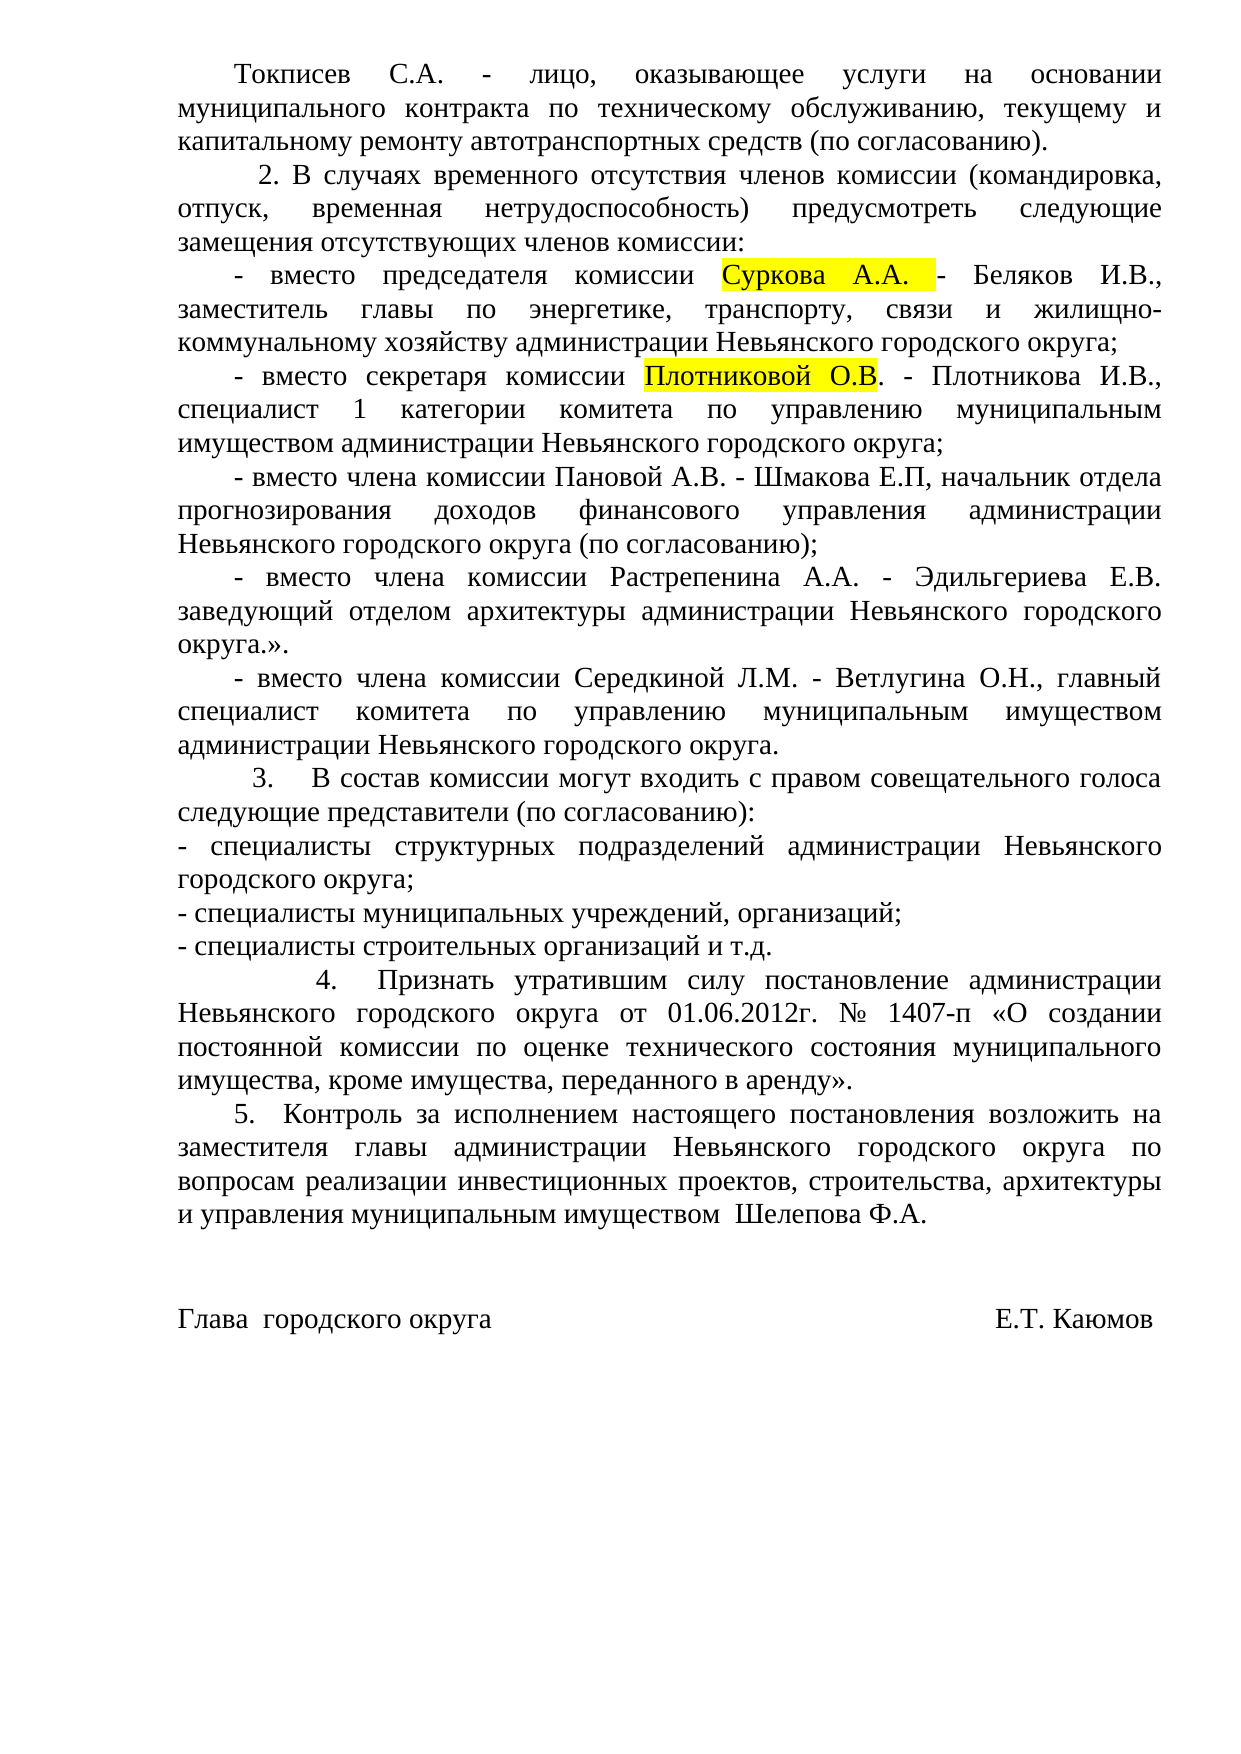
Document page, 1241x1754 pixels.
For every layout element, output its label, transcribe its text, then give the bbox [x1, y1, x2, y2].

text - специалисты муниципальных учреждений, организаций; [177, 895, 1162, 928]
text - вместо члена комиссии Растрепенина А.А. - Эдильгериева Е.В. заведующий отделом архитектуры администрации Невьянского городского округа.». [177, 559, 1162, 660]
text 2. В случаях временного отсутствия членов комиссии (командировка, отпуск, временная нетрудоспособность) предусмотреть следующие замещения отсутствующих членов комиссии: [177, 157, 1162, 257]
text - специалисты структурных подразделений администрации Невьянского городского округа; [177, 828, 1162, 895]
text 5. Контроль за исполнением настоящего постановления возложить на заместителя главы администрации Невьянского городского округа по вопросам реализации инвестиционных проектов, строительства, архитектуры и управления муниципальным имуществом Шелепова Ф.А. [177, 1096, 1162, 1230]
text 4. Признать утратившим силу постановление администрации Невьянского городского округа от 01.06.2012г. № 1407-п «О создании постоянной комиссии по оценке технического состояния муниципального имущества, кроме имущества, переданного в аренду». [177, 962, 1162, 1096]
text - вместо председателя комиссии Суркова А.А. - Беляков И.В., заместитель главы по энергетике, транспорту, связи и жилищно-коммунальному хозяйству администрации Невьянского городского округа; [177, 257, 1162, 358]
text - вместо секретаря комиссии Плотниковой О.В. - Плотникова И.В., специалист 1 категории комитета по управлению муниципальным имуществом администрации Невьянского городского округа; [177, 358, 1162, 459]
text 3. В состав комиссии могут входить с правом совещательного голоса следующие представители (по согласованию): [177, 761, 1162, 828]
text - специалисты строительных организаций и т.д. [177, 928, 1162, 962]
text - вместо члена комиссии Середкиной Л.М. - Ветлугина О.Н., главный специалист комитета по управлению муниципальным имуществом администрации Невьянского городского округа. [177, 660, 1162, 761]
text - вместо члена комиссии Пановой А.В. - Шмакова Е.П, начальник отдела прогнозирования доходов финансового управления администрации Невьянского городского округа (по согласованию); [177, 459, 1162, 559]
text Токписев С.А. - лицо, оказывающее услуги на основании муниципального контракта по техническому обслуживанию, текущему и капитальному ремонту автотранспортных средств (по согласованию). [177, 56, 1162, 157]
text Глава городского округа Е.Т. Каюмов [177, 1301, 1162, 1334]
